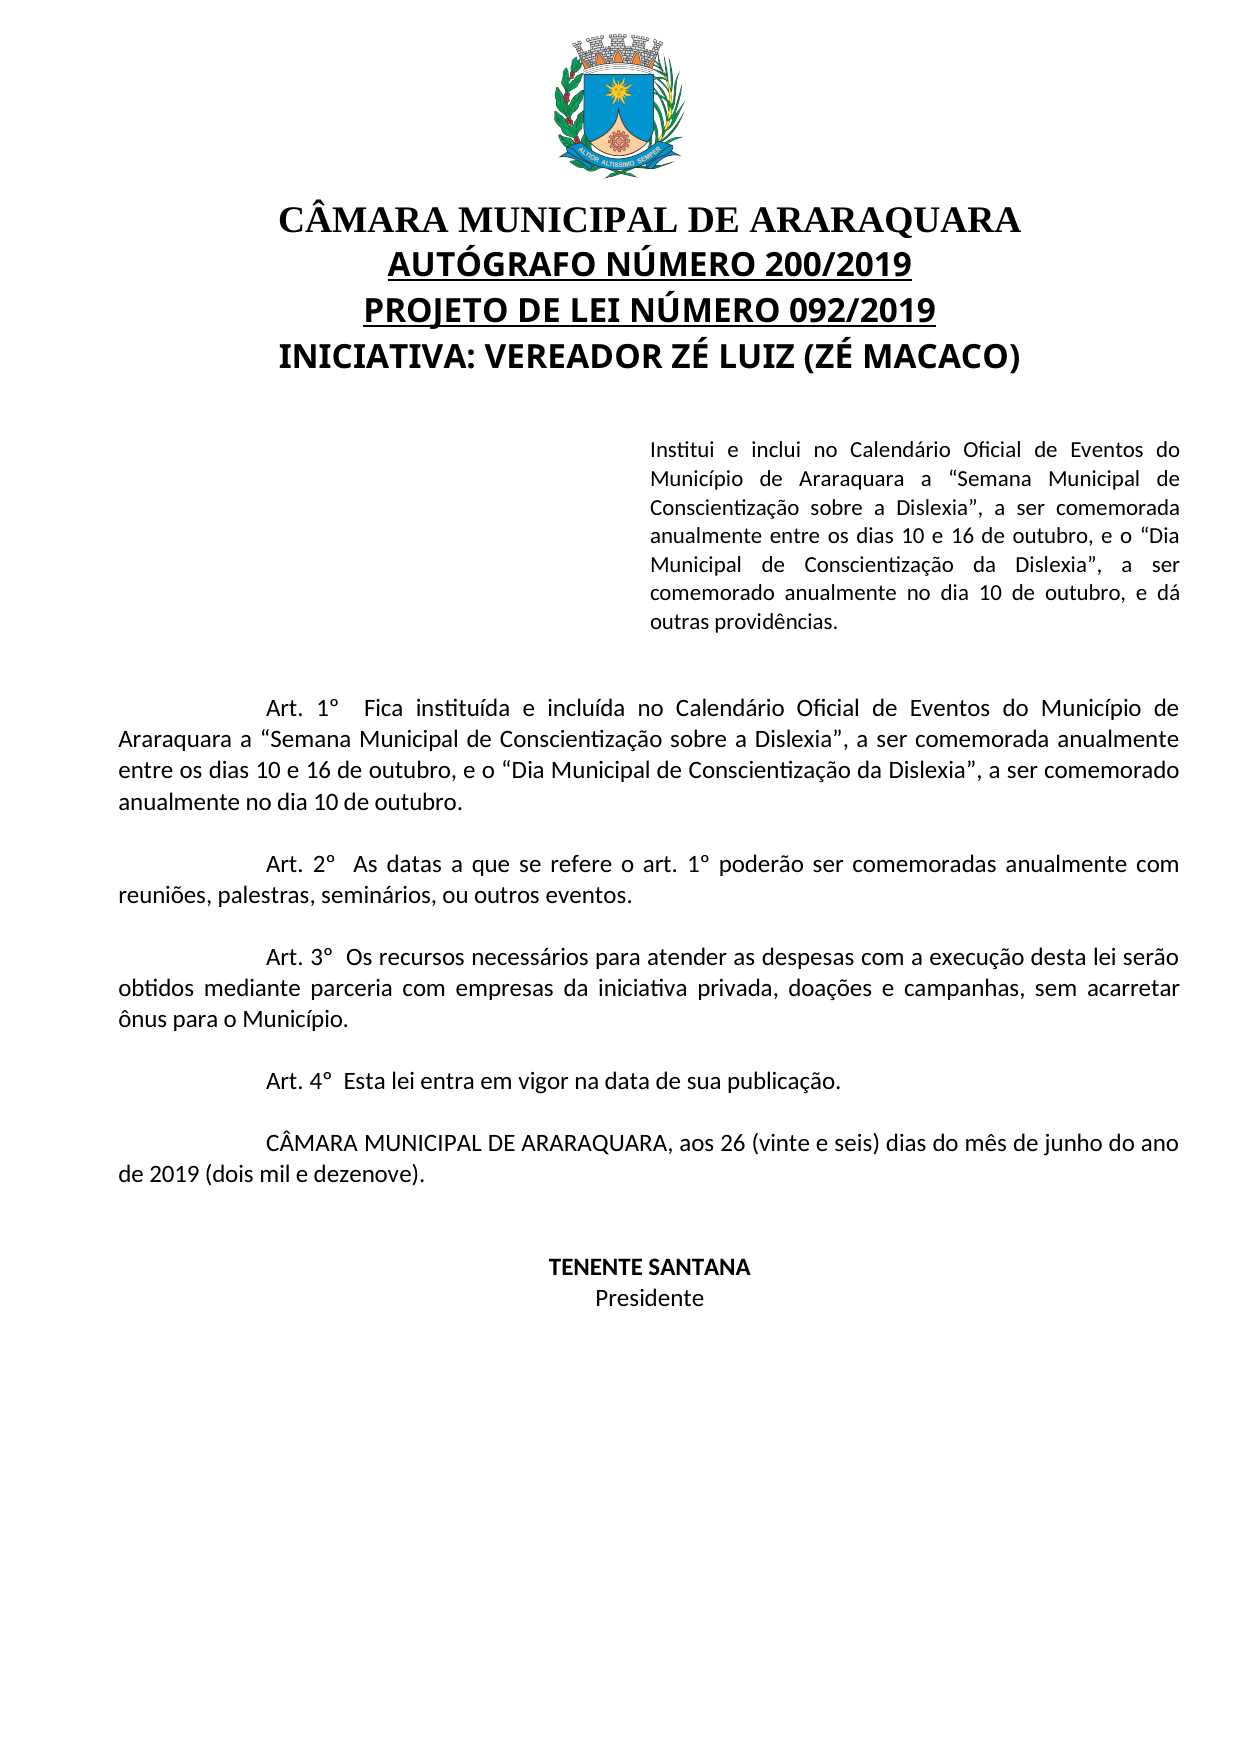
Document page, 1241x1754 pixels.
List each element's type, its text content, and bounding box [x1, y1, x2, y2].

text Presidente [118, 1282, 1181, 1313]
text CÂMARA MUNICIPAL DE ARARAQUARA, aos 26 (vinte e seis) dias do mês de junho do ano de 2019 (dois mil e dezenove). [118, 1127, 1181, 1189]
text Art. 1º Fica instituída e incluída no Calendário Oficial de Eventos do Município de Araraquara a “Semana Municipal de Conscientização sobre a Dislexia”, a ser comemorada anualmente entre os dias 10 e 16 de outubro, e o “Dia Municipal de Conscientização da Dislexia”, a ser comemorado anualmente no dia 10 de outubro. [118, 692, 1181, 816]
text AUTÓGRAFO NÚMERO 200/2019 [118, 240, 1181, 286]
text Art. 3º Os recursos necessários para atender as despesas com a execução desta lei serão obtidos mediante parceria com empresas da iniciativa privada, doações e campanhas, sem acarretar ônus para o Município. [118, 941, 1181, 1034]
text Art. 4º Esta lei entra em vigor na data de sua publicação. [118, 1065, 1181, 1096]
picture [554, 34, 686, 179]
text INICIATIVA: VEREADOR ZÉ LUIZ (ZÉ MACACO) [118, 332, 1181, 378]
text Art. 2º As datas a que se refere o art. 1º poderão ser comemoradas anualmente com reuniões, palestras, seminários, ou outros eventos. [118, 847, 1181, 909]
subtitle TENENTE SANTANA [118, 1251, 1181, 1282]
text PROJETO DE LEI NÚMERO 092/2019 [118, 286, 1181, 332]
text CÂMARA MUNICIPAL DE ARARAQUARA [118, 197, 1181, 240]
text Institui e inclui no Calendário Oficial de Eventos do Município de Araraquara a “Semana Municipal de Conscientização sobre a Dislexia”, a ser comemorada anualmente entre os dias 10 e 16 de outubro, e o “Dia Municipal de Conscientização da Dislexia”, a ser comemorado anualmente no dia 10 de outubro, e dá outras providências. [650, 435, 1181, 635]
